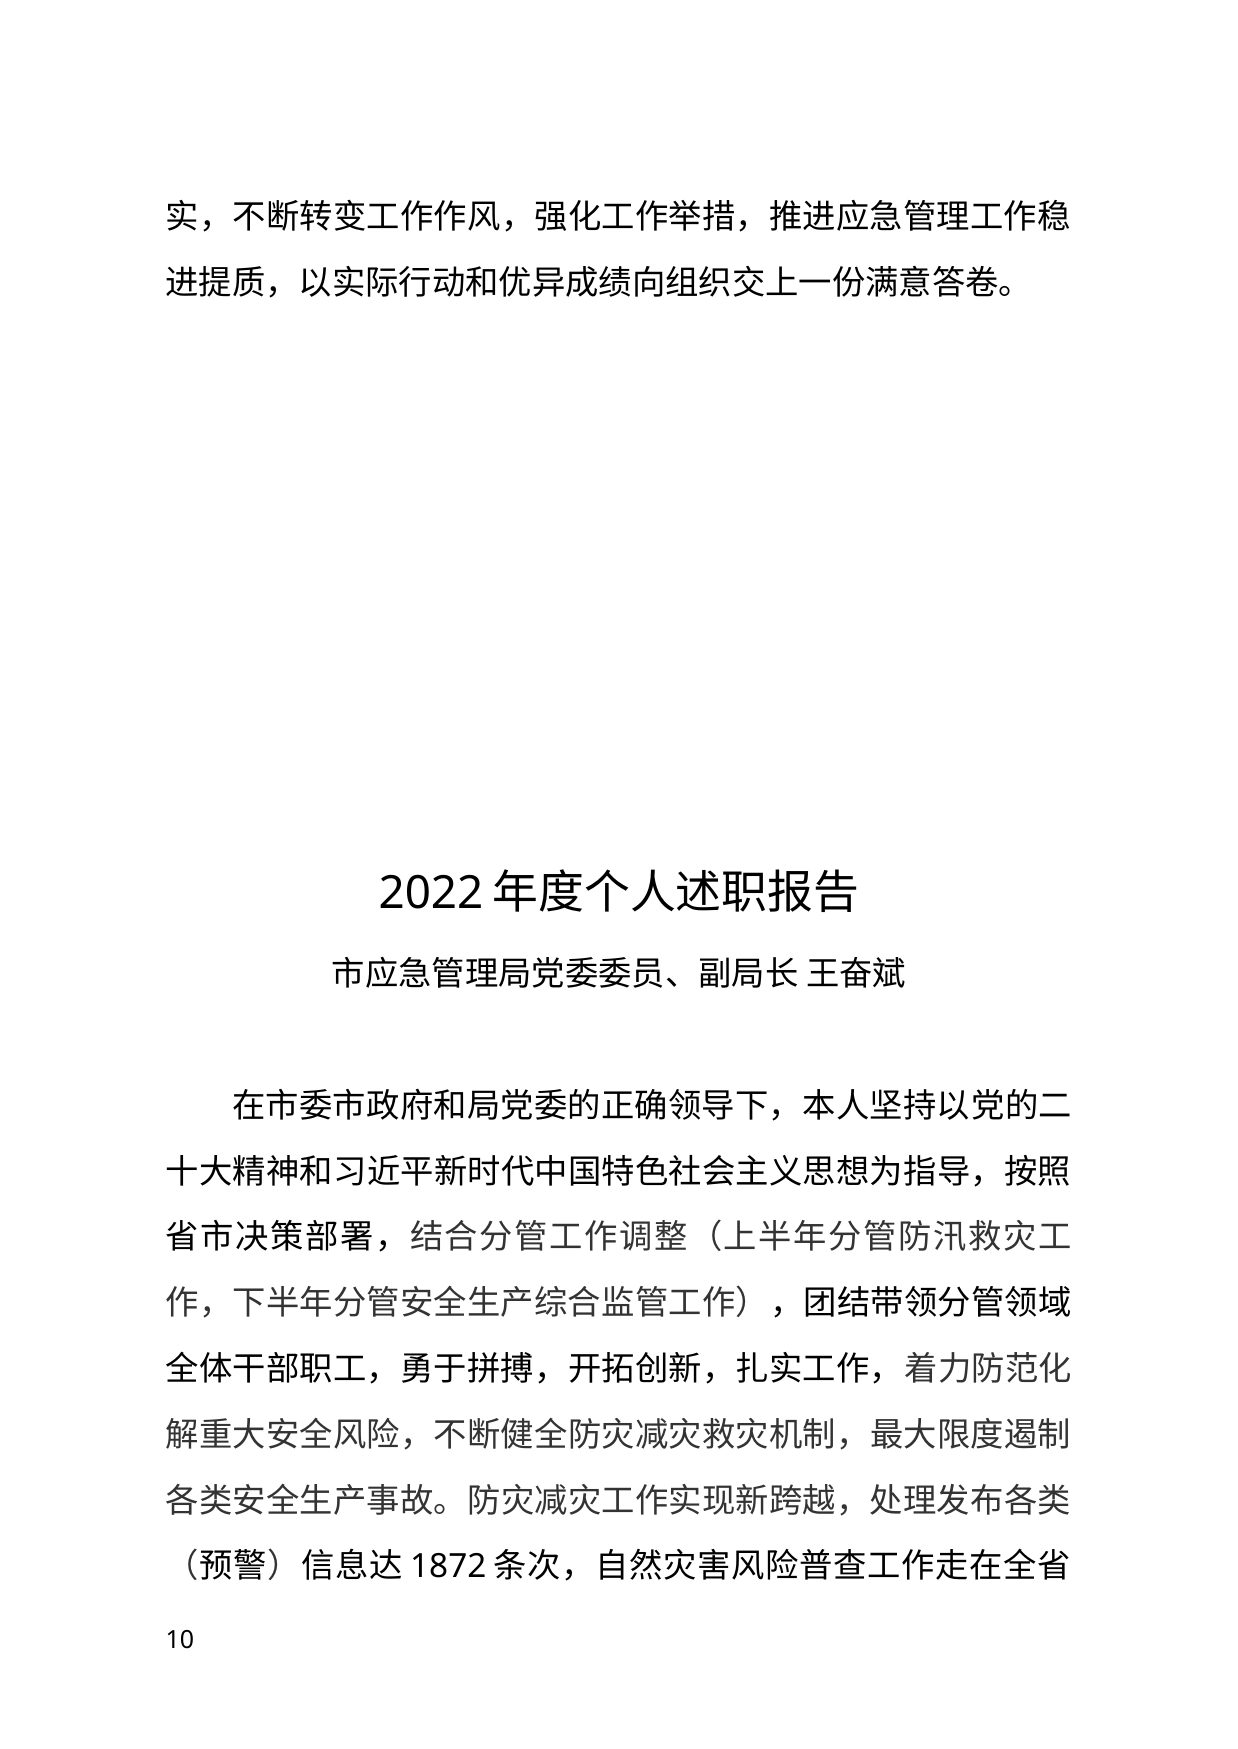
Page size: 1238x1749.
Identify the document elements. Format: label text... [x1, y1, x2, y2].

text 2022年度个人述职报告 [165, 839, 1072, 938]
text 市应急管理局党委委员、副局长 王奋斌 [165, 938, 1072, 1004]
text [165, 181, 1072, 313]
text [165, 1070, 1072, 1596]
